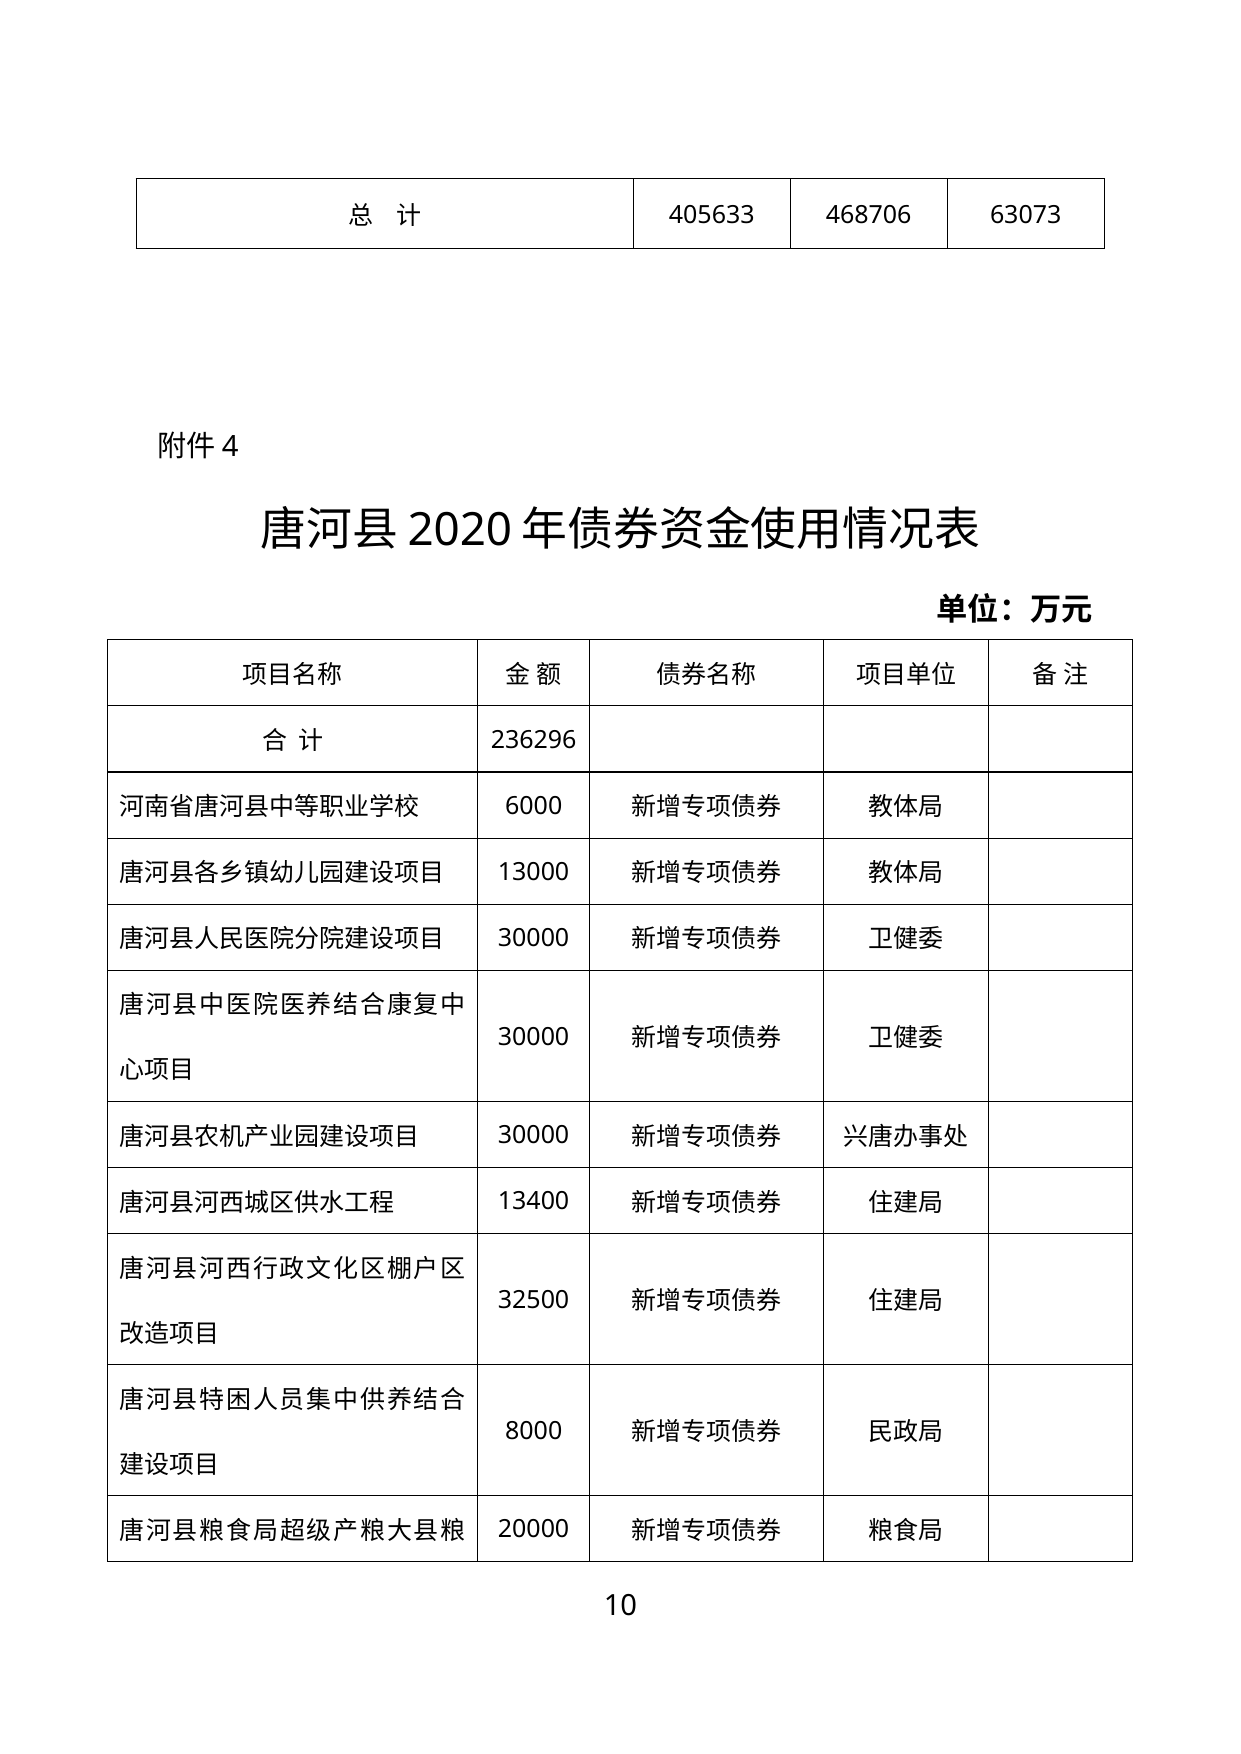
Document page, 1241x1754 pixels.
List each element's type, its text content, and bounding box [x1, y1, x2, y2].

table_cell 32500 [478, 1234, 589, 1364]
table_cell [824, 706, 988, 771]
table_cell 新增专项债券 [590, 905, 823, 969]
table_cell [989, 1168, 1132, 1233]
table_cell 30000 [478, 1102, 589, 1167]
table_cell [989, 1496, 1132, 1561]
table_cell 30000 [478, 905, 589, 969]
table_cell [108, 1496, 477, 1561]
table_cell 新增专项债券 [590, 971, 823, 1101]
table_cell 405633 [634, 179, 790, 248]
table_cell 新增专项债券 [590, 839, 823, 903]
table_header 金 额 [478, 640, 589, 705]
table_cell 住建局 [824, 1168, 988, 1233]
table_cell [989, 1365, 1132, 1495]
table_cell 8000 [478, 1365, 589, 1495]
table_cell [989, 706, 1132, 771]
table_cell 唐河县人民医院分院建设项目 [108, 905, 477, 969]
table_header 债券名称 [590, 640, 823, 705]
table_cell 粮食局 [824, 1496, 988, 1561]
table_cell 唐河县各乡镇幼儿园建设项目 [108, 839, 477, 903]
table_cell 合 计 [108, 706, 477, 771]
table_cell 住建局 [824, 1234, 988, 1364]
table_cell 总 计 [137, 179, 633, 248]
table_cell 63073 [948, 179, 1104, 248]
text 附件4 [157, 412, 1092, 477]
table_cell 新增专项债券 [590, 1365, 823, 1495]
table_cell 13400 [478, 1168, 589, 1233]
table_cell [989, 971, 1132, 1101]
table_cell 河南省唐河县中等职业学校 [108, 773, 477, 837]
table_cell 20000 [478, 1496, 589, 1561]
table_cell 468706 [791, 179, 947, 248]
table_cell 6000 [478, 773, 589, 837]
table_cell [989, 905, 1132, 969]
table_cell 30000 [478, 971, 589, 1101]
table_cell 新增专项债券 [590, 1102, 823, 1167]
text 单位：万元 [148, 574, 1092, 639]
table_cell 新增专项债券 [590, 1496, 823, 1561]
table_header 项目单位 [824, 640, 988, 705]
text 唐河县2020年债券资金使用情况表 [148, 477, 1092, 574]
table_cell 教体局 [824, 773, 988, 837]
table_cell 新增专项债券 [590, 1168, 823, 1233]
table_header 备 注 [989, 640, 1132, 705]
table_cell 卫健委 [824, 971, 988, 1101]
table_cell 新增专项债券 [590, 1234, 823, 1364]
table_cell 唐河县中医院医养结合康复中心项目 [108, 971, 477, 1101]
table_cell 民政局 [824, 1365, 988, 1495]
table_cell [989, 1234, 1132, 1364]
table_cell [989, 773, 1132, 837]
table_cell 唐河县农机产业园建设项目 [108, 1102, 477, 1167]
table_cell 13000 [478, 839, 589, 903]
table_cell 唐河县特困人员集中供养结合建设项目 [108, 1365, 477, 1495]
table_cell 唐河县河西行政文化区棚户区改造项目 [108, 1234, 477, 1364]
table_cell 唐河县河西城区供水工程 [108, 1168, 477, 1233]
table_cell 新增专项债券 [590, 773, 823, 837]
table_cell [590, 706, 823, 771]
table_cell 兴唐办事处 [824, 1102, 988, 1167]
table_header 项目名称 [108, 640, 477, 705]
table_cell 236296 [478, 706, 589, 771]
table_cell 教体局 [824, 839, 988, 903]
table_cell [989, 839, 1132, 903]
table_cell 卫健委 [824, 905, 988, 969]
table_cell [989, 1102, 1132, 1167]
